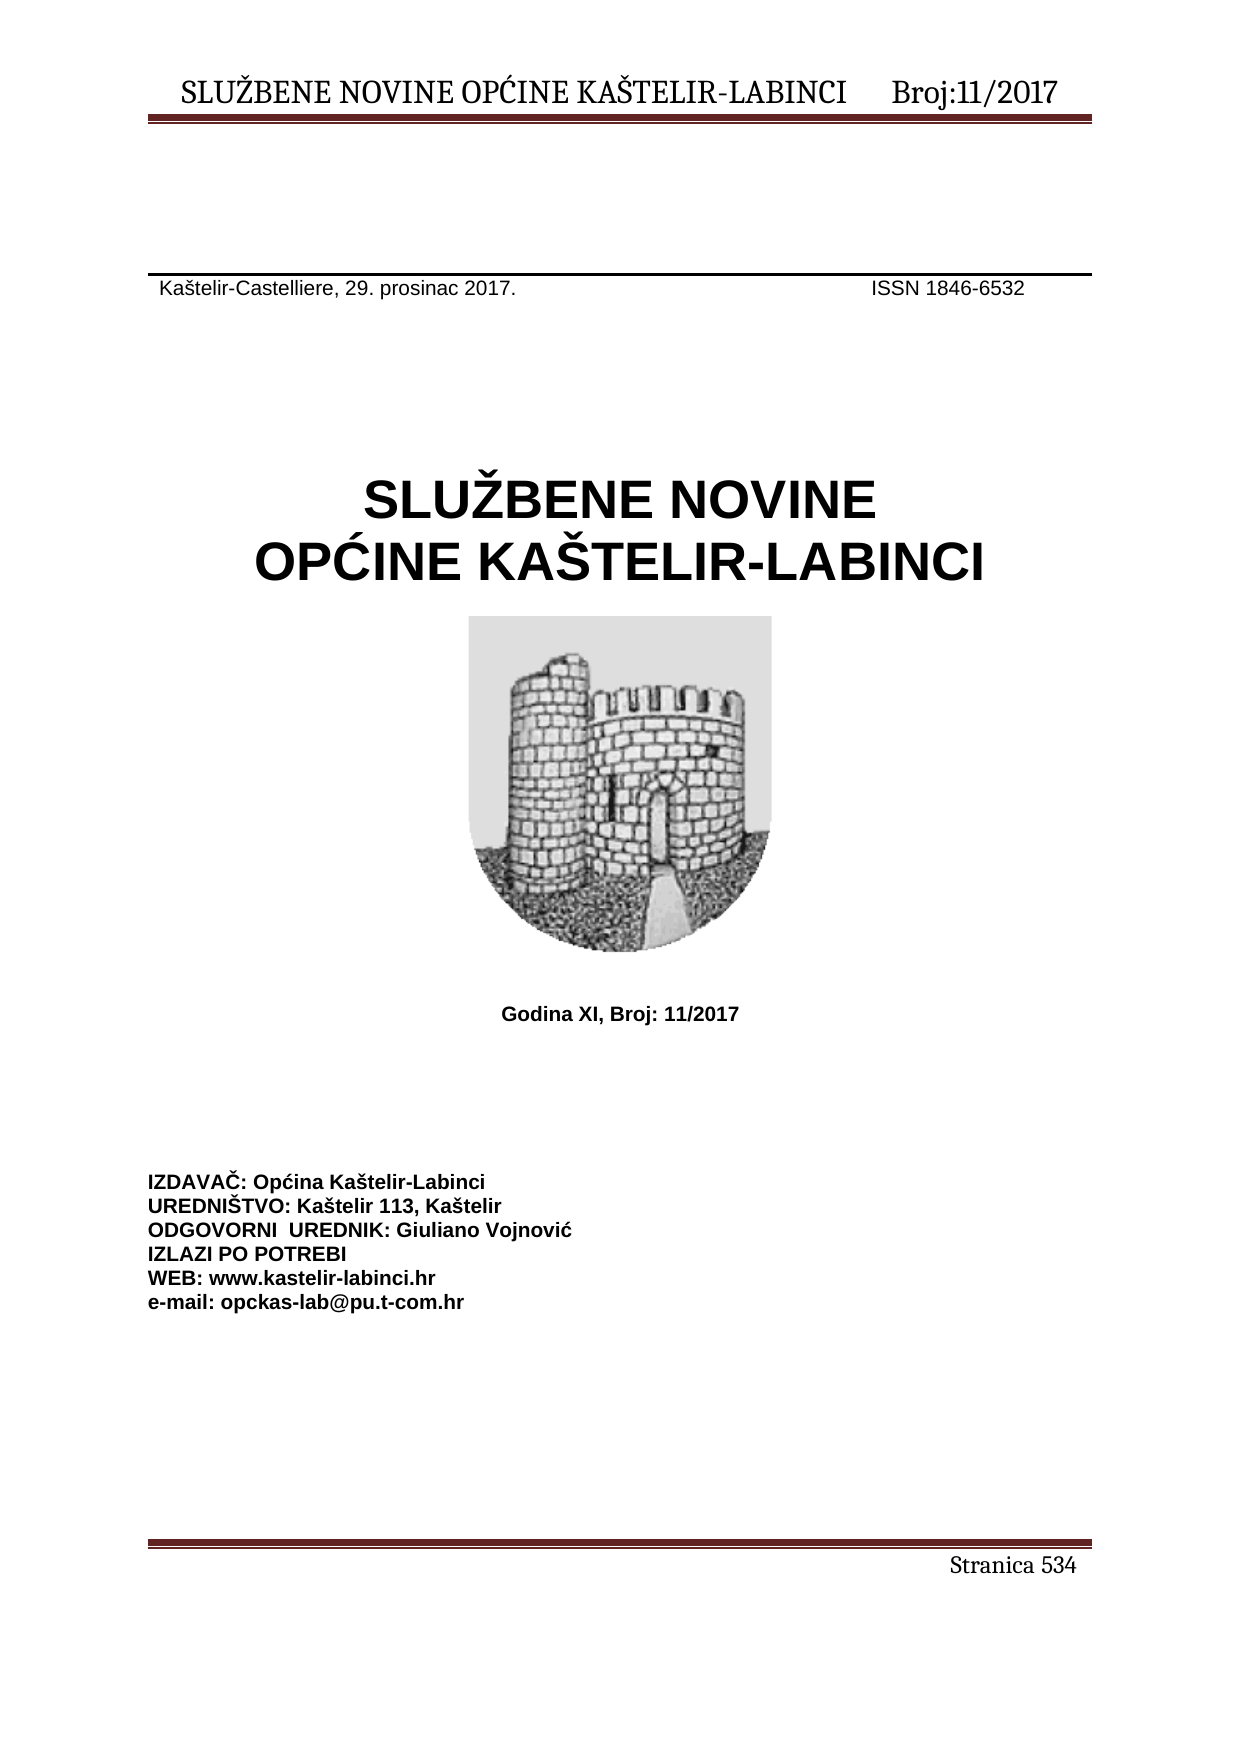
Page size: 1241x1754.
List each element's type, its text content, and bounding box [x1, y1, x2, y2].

text ODGOVORNI UREDNIK: Giuliano Vojnović [148, 1218, 1092, 1242]
text IZLAZI PO POTREBI [148, 1242, 1092, 1266]
text UREDNIŠTVO: Kaštelir 113, Kaštelir [148, 1194, 1092, 1218]
table_header Kaštelir-Castelliere, 29. prosinac 2017. [148, 276, 592, 300]
table_header ISSN 1846-6532 [592, 276, 1036, 300]
text WEB: www.kastelir-labinci.hr [148, 1266, 1092, 1289]
text SLUŽBENE NOVINE OPĆINE KAŠTELIR-LABINCI [148, 467, 1092, 592]
picture [468, 616, 772, 954]
text Godina XI, Broj: 11/2017 [148, 1002, 1092, 1026]
text IZDAVAČ: Općina Kaštelir-Labinci [148, 1170, 1092, 1194]
text e-mail: opckas-lab@pu.t-com.hr [148, 1289, 1092, 1313]
